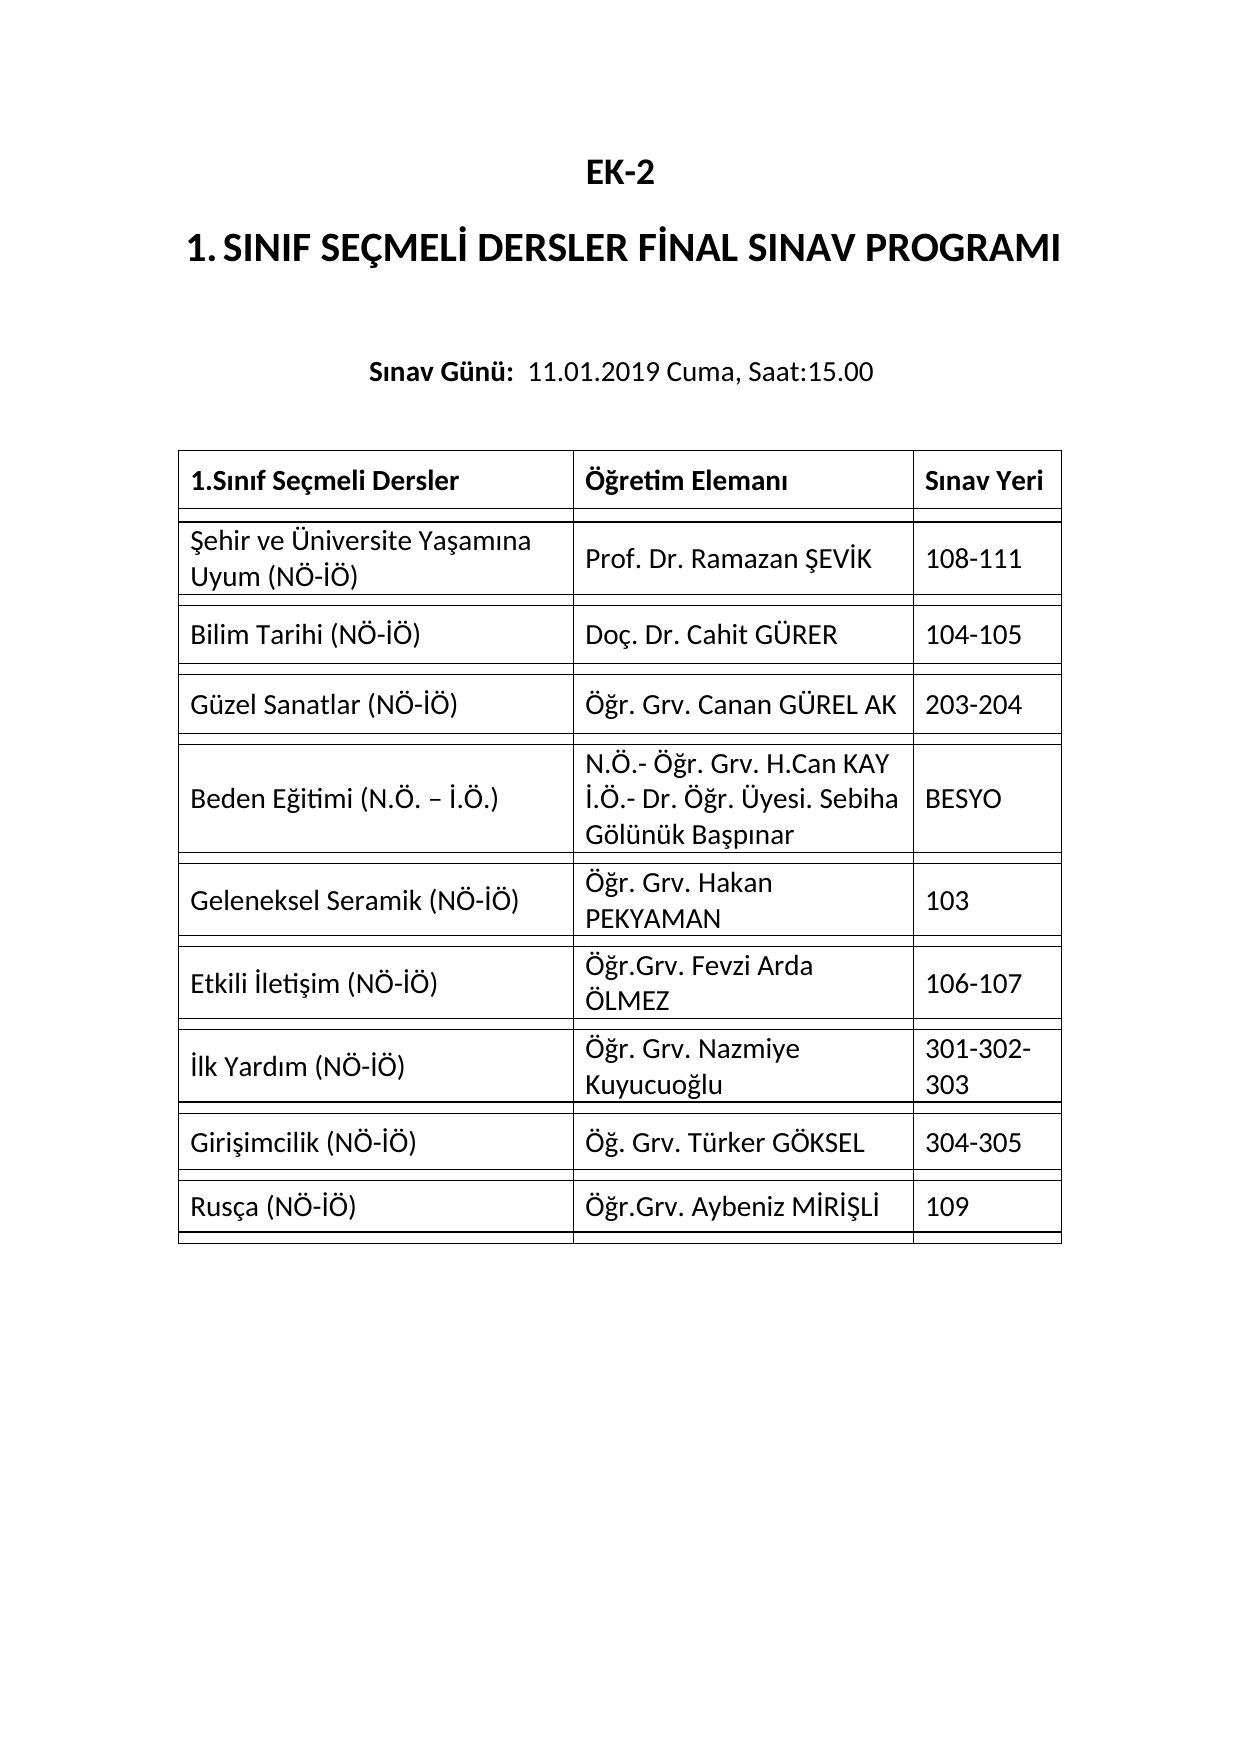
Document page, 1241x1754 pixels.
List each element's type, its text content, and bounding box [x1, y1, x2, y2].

table_cell Öğr. Grv. Canan GÜREL AK [574, 675, 913, 733]
table_cell [179, 853, 573, 863]
table_cell Geleneksel Seramik (NÖ-İÖ) [179, 864, 573, 935]
table_cell 103 [914, 864, 1061, 935]
table_cell [914, 664, 1061, 674]
text EK-2 [148, 148, 1093, 193]
table_cell 104-105 [914, 606, 1061, 663]
table_header 1.Sınıf Seçmeli Dersler [179, 451, 573, 508]
table_cell Prof. Dr. Ramazan ŞEVİK [574, 523, 913, 594]
table_cell Öğr. Grv. Nazmiye Kuyucuoğlu [574, 1030, 913, 1101]
table_cell 301-302-303 [914, 1030, 1061, 1101]
table_cell 108-111 [914, 523, 1061, 594]
table_cell 304-305 [914, 1114, 1061, 1169]
table_cell [574, 1233, 913, 1243]
table_cell [574, 936, 913, 946]
table_cell Rusça (NÖ-İÖ) [179, 1181, 573, 1231]
table_cell [914, 936, 1061, 946]
table_cell [179, 1233, 573, 1243]
table_cell 203-204 [914, 675, 1061, 733]
table_cell Doç. Dr. Cahit GÜRER [574, 606, 913, 663]
table_cell Öğr.Grv. Fevzi Arda ÖLMEZ [574, 947, 913, 1018]
table_cell Beden Eğitimi (N.Ö. – İ.Ö.) [179, 745, 573, 852]
table_cell [574, 1170, 913, 1180]
table_cell N.Ö.- Öğr. Grv. H.Can KAY İ.Ö.- Dr. Öğr. Üyesi. Sebiha Gölünük Başpınar [574, 745, 913, 852]
table_cell [914, 1019, 1061, 1029]
table_header Sınav Yeri [914, 451, 1061, 508]
table_cell [914, 1170, 1061, 1180]
table_cell [914, 1103, 1061, 1113]
table_cell [179, 664, 573, 674]
table_cell [574, 664, 913, 674]
table_cell [914, 509, 1061, 521]
table_cell Şehir ve Üniversite Yaşamına Uyum (NÖ-İÖ) [179, 523, 573, 594]
table_cell [574, 595, 913, 604]
list SINIF SEÇMELİ DERSLER FİNAL SINAV PROGRAMI [185, 221, 1093, 272]
table_cell [179, 734, 573, 744]
table_cell Etkili İletişim (NÖ-İÖ) [179, 947, 573, 1018]
table_cell [914, 1233, 1061, 1243]
table_cell 106-107 [914, 947, 1061, 1018]
table_cell Öğ. Grv. Türker GÖKSEL [574, 1114, 913, 1169]
table_cell [574, 1019, 913, 1029]
table_cell [914, 853, 1061, 863]
table_cell [574, 1103, 913, 1113]
table_cell [179, 509, 573, 521]
table_cell Girişimcilik (NÖ-İÖ) [179, 1114, 573, 1169]
table_cell Öğr.Grv. Aybeniz MİRİŞLİ [574, 1181, 913, 1231]
table_cell Bilim Tarihi (NÖ-İÖ) [179, 606, 573, 663]
table_cell [179, 1103, 573, 1113]
table_cell [179, 936, 573, 946]
text Sınav Günü: 11.01.2019 Cuma, Saat:15.00 [295, 353, 1093, 389]
table_cell [179, 1170, 573, 1180]
table_cell Güzel Sanatlar (NÖ-İÖ) [179, 675, 573, 733]
table_cell [914, 734, 1061, 744]
table_cell Öğr. Grv. Hakan PEKYAMAN [574, 864, 913, 935]
table_cell [914, 595, 1061, 604]
table_cell [574, 853, 913, 863]
table_cell BESYO [914, 745, 1061, 852]
table_cell [179, 1019, 573, 1029]
table_cell [574, 734, 913, 744]
table_cell İlk Yardım (NÖ-İÖ) [179, 1030, 573, 1101]
table_header Öğretim Elemanı [574, 451, 913, 508]
table_cell 109 [914, 1181, 1061, 1231]
table_cell [179, 595, 573, 604]
table_cell [574, 509, 913, 521]
